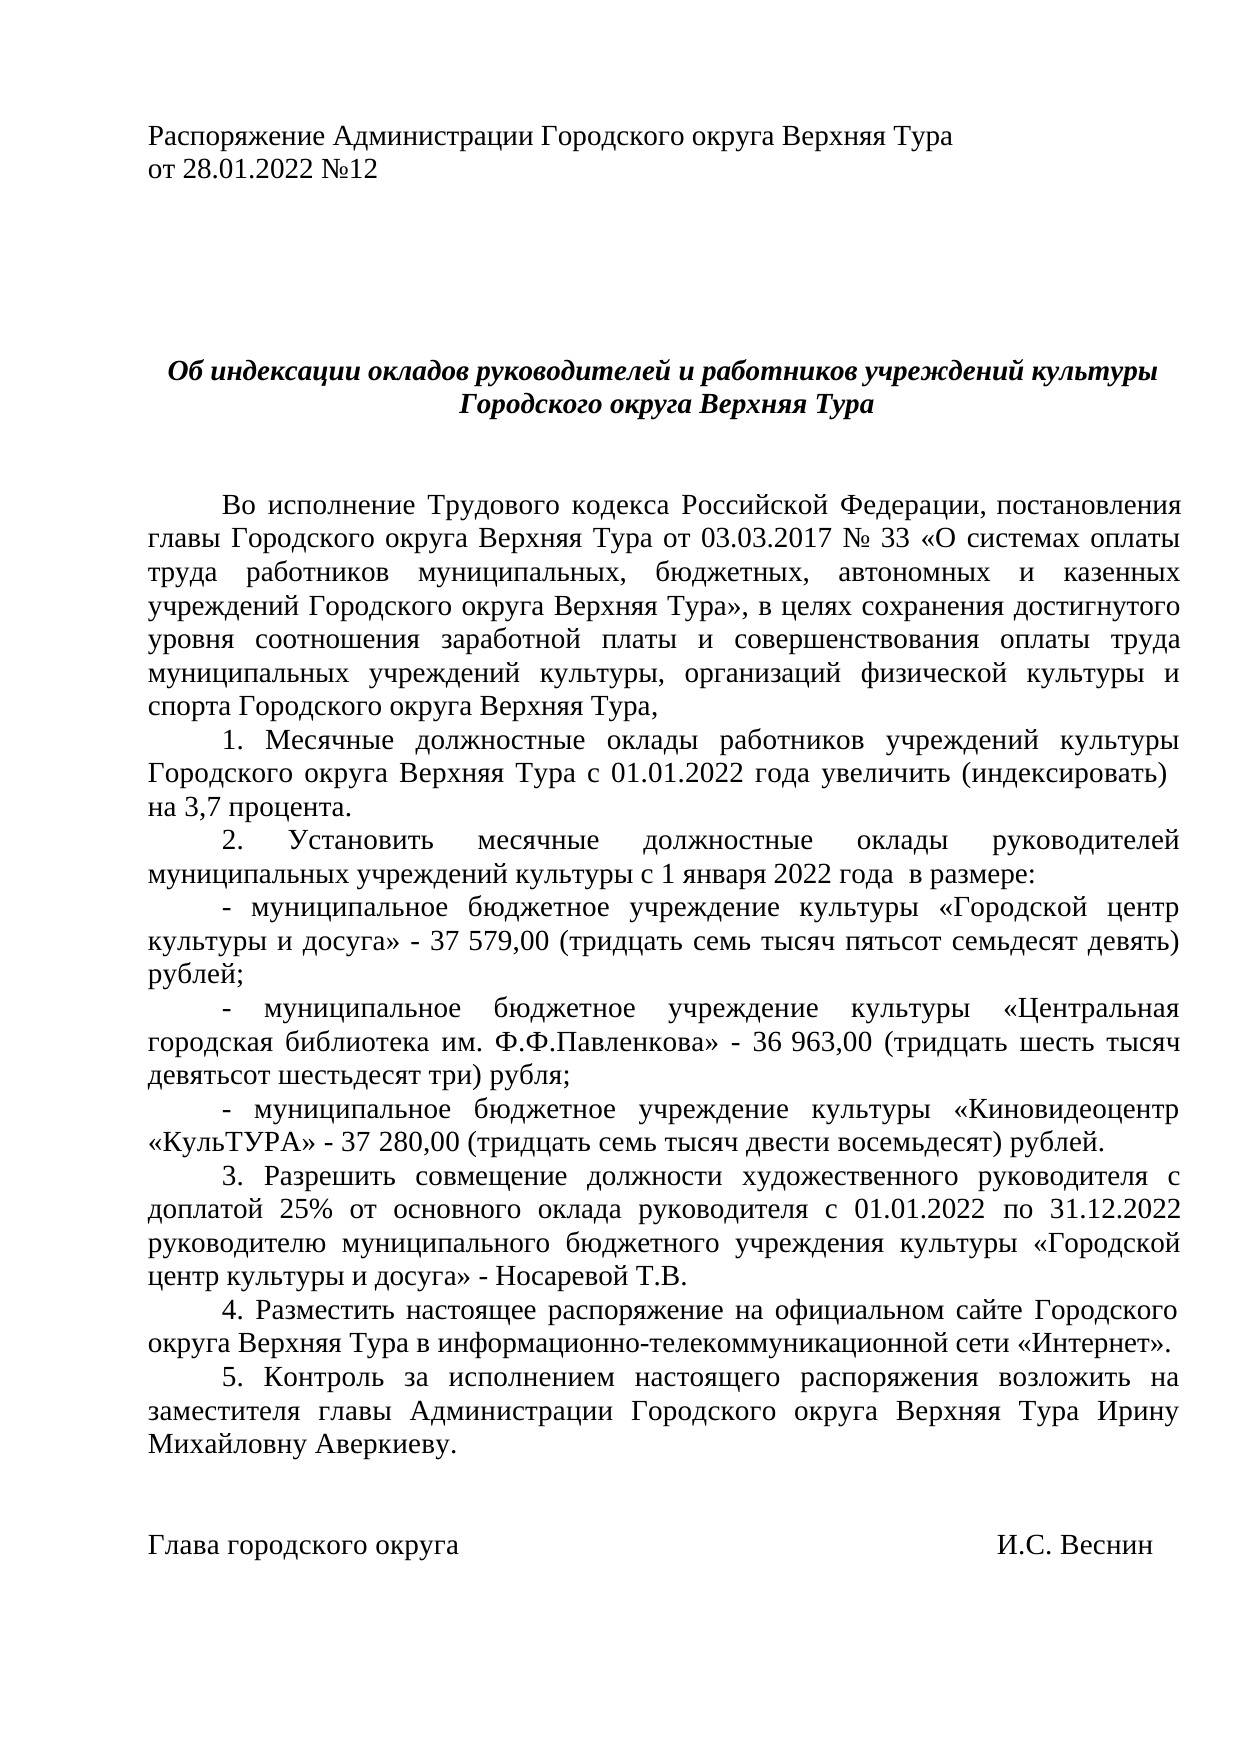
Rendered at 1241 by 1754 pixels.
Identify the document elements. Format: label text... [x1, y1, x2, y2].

text Глава городского округа И.С. Веснин [148, 1527, 1181, 1560]
text Распоряжение Администрации Городского округа Верхняя Тура от 28.01.2022 №12 [148, 118, 1181, 185]
text - муниципальное бюджетное учреждение культуры «Центральная городская библиотека им. Ф.Ф.Павленкова» - 36 963,00 (тридцать шесть тысяч девятьсот шестьдесят три) рубля; [148, 990, 1181, 1091]
text - муниципальное бюджетное учреждение культуры «Киновидеоцентр «КульТУРА» - 37 280,00 (тридцать семь тысяч двести восемьдесят) рублей. [148, 1091, 1181, 1158]
text 2. Установить месячные должностные оклады руководителей муниципальных учреждений культуры с 1 января 2022 года в размере: [148, 822, 1181, 889]
text Во исполнение Трудового кодекса Российской Федерации, постановления главы Городского округа Верхняя Тура от 03.03.2017 № 33 «О системах оплаты труда работников муниципальных, бюджетных, автономных и казенных учреждений Городского округа Верхняя Тура», в целях сохранения достигнутого уровня соотношения заработной платы и совершенствования оплаты труда муниципальных учреждений культуры, организаций физической культуры и спорта Городского округа Верхняя Тура, [148, 487, 1181, 722]
text 1. Месячные должностные оклады работников учреждений культуры Городского округа Верхняя Тура с 01.01.2022 года увеличить (индексировать) на 3,7 процента. [148, 722, 1181, 822]
text - муниципальное бюджетное учреждение культуры «Городской центр культуры и досуга» - 37 579,00 (тридцать семь тысяч пятьсот семьдесят девять) рублей; [148, 889, 1181, 990]
text Об индексации окладов руководителей и работников учреждений культуры [148, 353, 1181, 386]
text 5. Контроль за исполнением настоящего распоряжения возложить на заместителя главы Администрации Городского округа Верхняя Тура Ирину Михайловну Аверкиеву. [148, 1359, 1181, 1460]
text Городского округа Верхняя Тура [148, 386, 1181, 420]
text 4. Разместить настоящее распоряжение на официальном сайте Городского округа Верхняя Тура в информационно-телекоммуникационной сети «Интернет». [148, 1292, 1179, 1359]
list 3. Разрешить совмещение должности художественного руководителя с доплатой 25% от основного оклада руководителя с 01.01.2022 по 31.12.2022 руководителю муниципального бюджетного учреждения культуры «Городской центр культуры и досуга» - Носаревой Т.В. [148, 1158, 1181, 1292]
